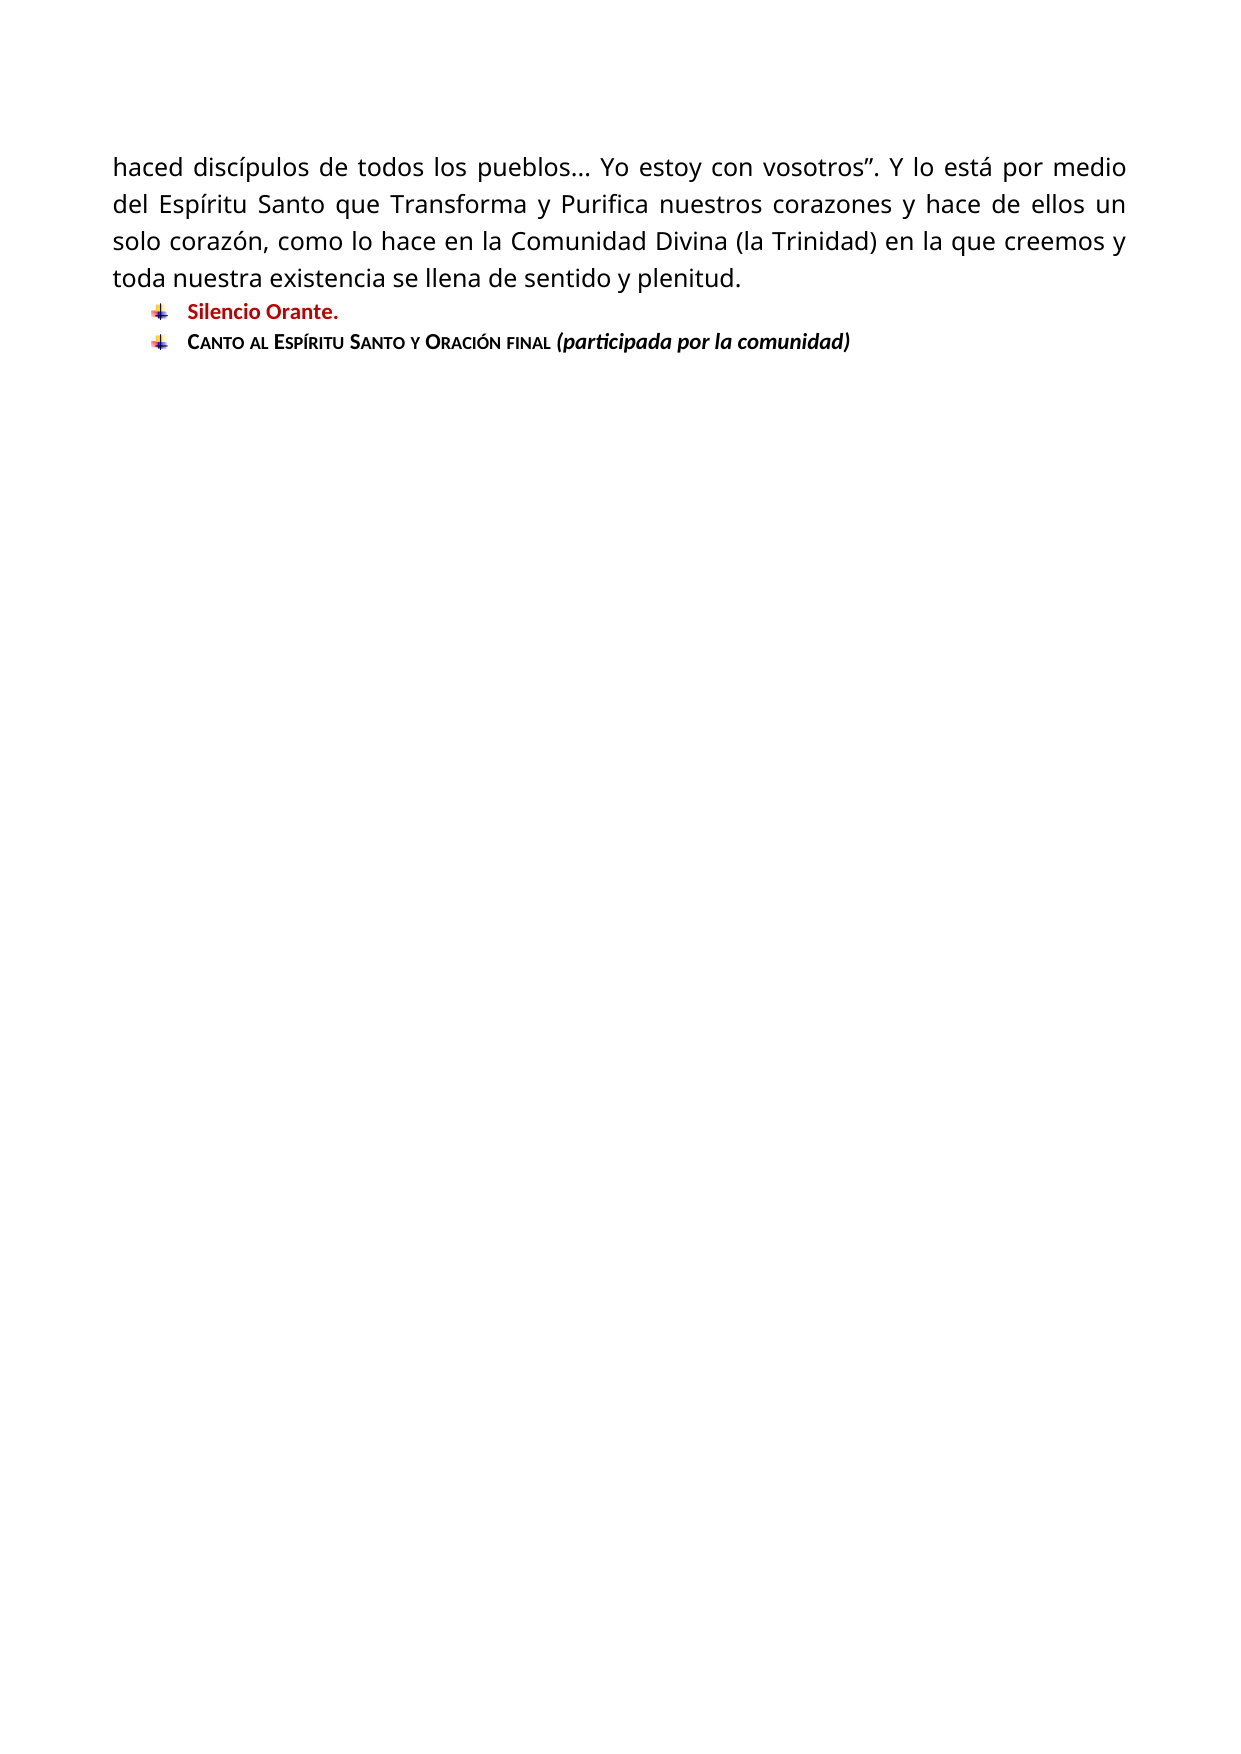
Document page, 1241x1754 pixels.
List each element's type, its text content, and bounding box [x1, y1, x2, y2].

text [112, 150, 1128, 294]
list Canto al Espíritu Santo y Oración final (participada por la comunidad) [150, 327, 1128, 355]
picture [151, 333, 168, 350]
list Silencio Orante. [150, 297, 1128, 325]
picture [151, 302, 168, 320]
